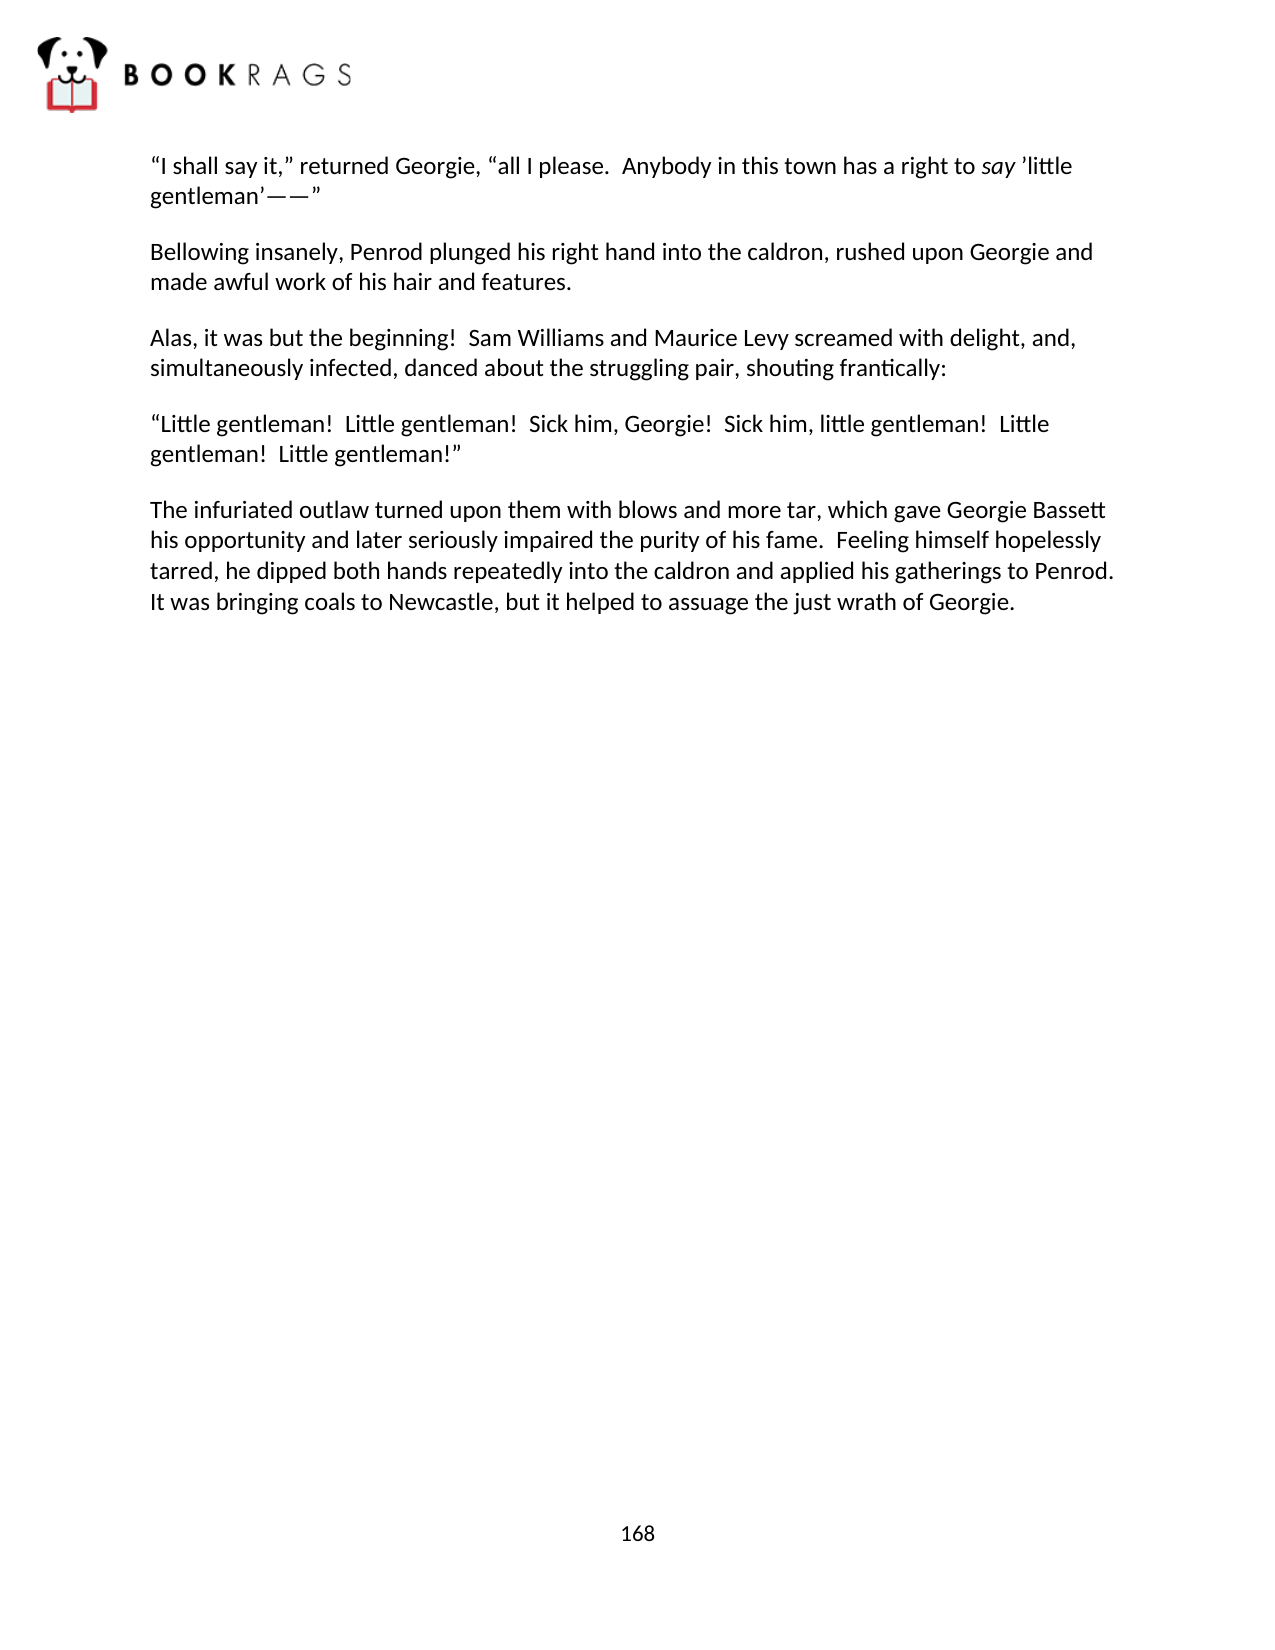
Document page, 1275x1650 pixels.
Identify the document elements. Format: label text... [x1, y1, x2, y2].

text Alas, it was but the beginning! Sam Williams and Maurice Levy screamed with delight, and, simultaneously infected, danced about the struggling pair, shouting frantically: [150, 322, 1125, 383]
text Bellowing insanely, Penrod plunged his right hand into the caldron, rushed upon Georgie and made awful work of his hair and features. [150, 236, 1125, 297]
picture [37, 37, 351, 113]
text “Little gentleman! Little gentleman! Sick him, Georgie! Sick him, little gentleman! Little gentleman! Little gentleman!” [150, 408, 1125, 469]
text The infuriated outlaw turned upon them with blows and more tar, which gave Georgie Bassett his opportunity and later seriously impaired the purity of his fame. Feeling himself hopelessly tarred, he dipped both hands repeatedly into the caldron and applied his gatherings to Penrod. It was bringing coals to Newcastle, but it helped to assuage the just wrath of Georgie. [150, 494, 1125, 616]
text “I shall say it,” returned Georgie, “all I please. Anybody in this town has a right to say ’little gentleman’——­” [150, 150, 1125, 211]
